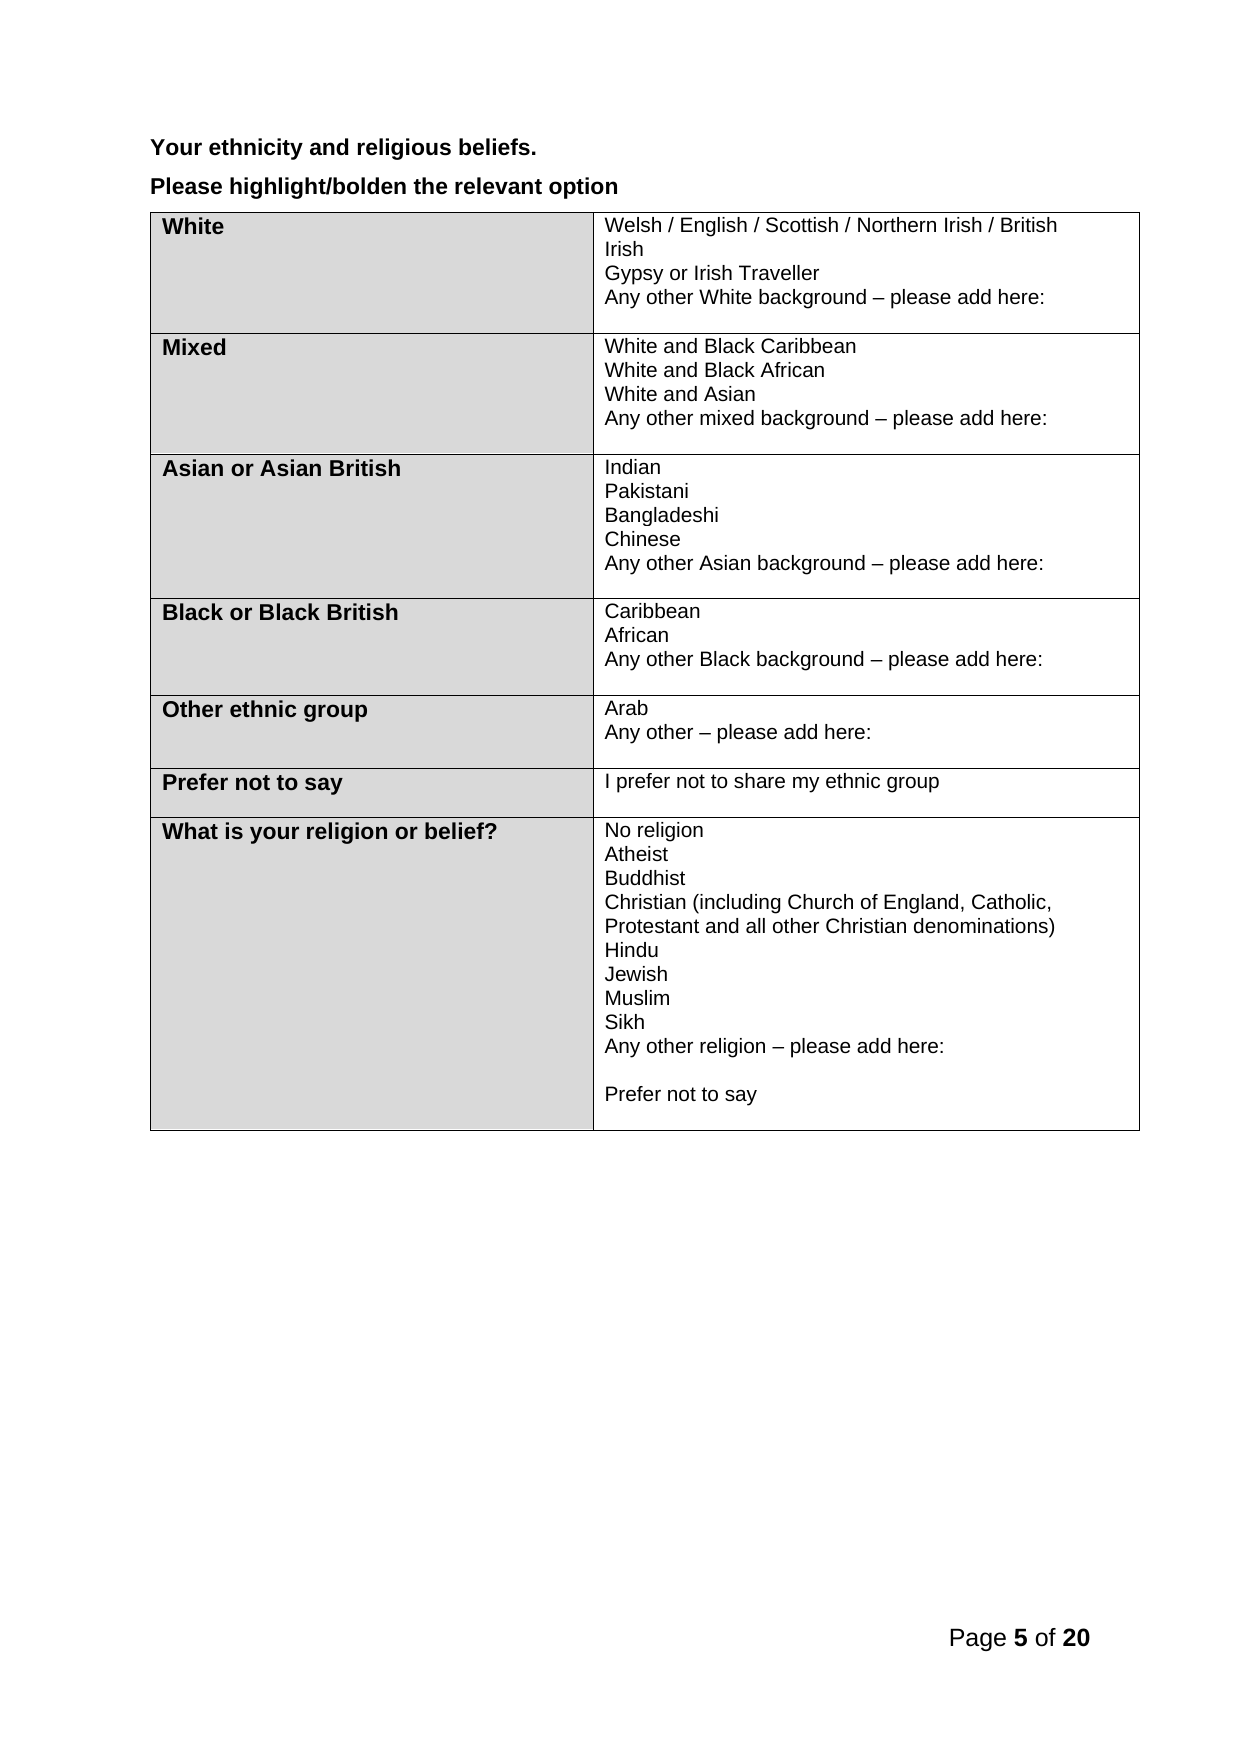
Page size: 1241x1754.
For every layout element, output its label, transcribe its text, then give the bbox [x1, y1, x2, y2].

table_cell Other ethnic group [151, 696, 593, 768]
text Your ethnicity and religious beliefs. [150, 134, 1090, 161]
table_cell Prefer not to say [151, 769, 593, 817]
table_cell I prefer not to share my ethnic group [594, 769, 1139, 817]
table_cell What is your religion or belief? [151, 818, 593, 1129]
table_cell No religion Atheist Buddhist Christian (including Church of England, Catholic, Protestant and all other Christian denominations) Hindu Jewish Muslim Sikh Any other religion – please add here: Prefer not to say [594, 818, 1139, 1129]
text Please highlight/bolden the relevant option [150, 173, 1090, 199]
table_cell Arab Any other – please add here: [594, 696, 1139, 768]
table_cell White and Black Caribbean White and Black African White and Asian Any other mixed background – please add here: [594, 334, 1139, 453]
table_cell Indian Pakistani Bangladeshi Chinese Any other Asian background – please add here: [594, 455, 1139, 598]
table_header White [151, 213, 593, 333]
table_cell Black or Black British [151, 599, 593, 695]
table_cell Asian or Asian British [151, 455, 593, 598]
table_cell Mixed [151, 334, 593, 453]
table_cell Caribbean African Any other Black background – please add here: [594, 599, 1139, 695]
table_header Welsh / English / Scottish / Northern Irish / British Irish Gypsy or Irish Traveller Any other White background – please add here: [594, 213, 1139, 333]
